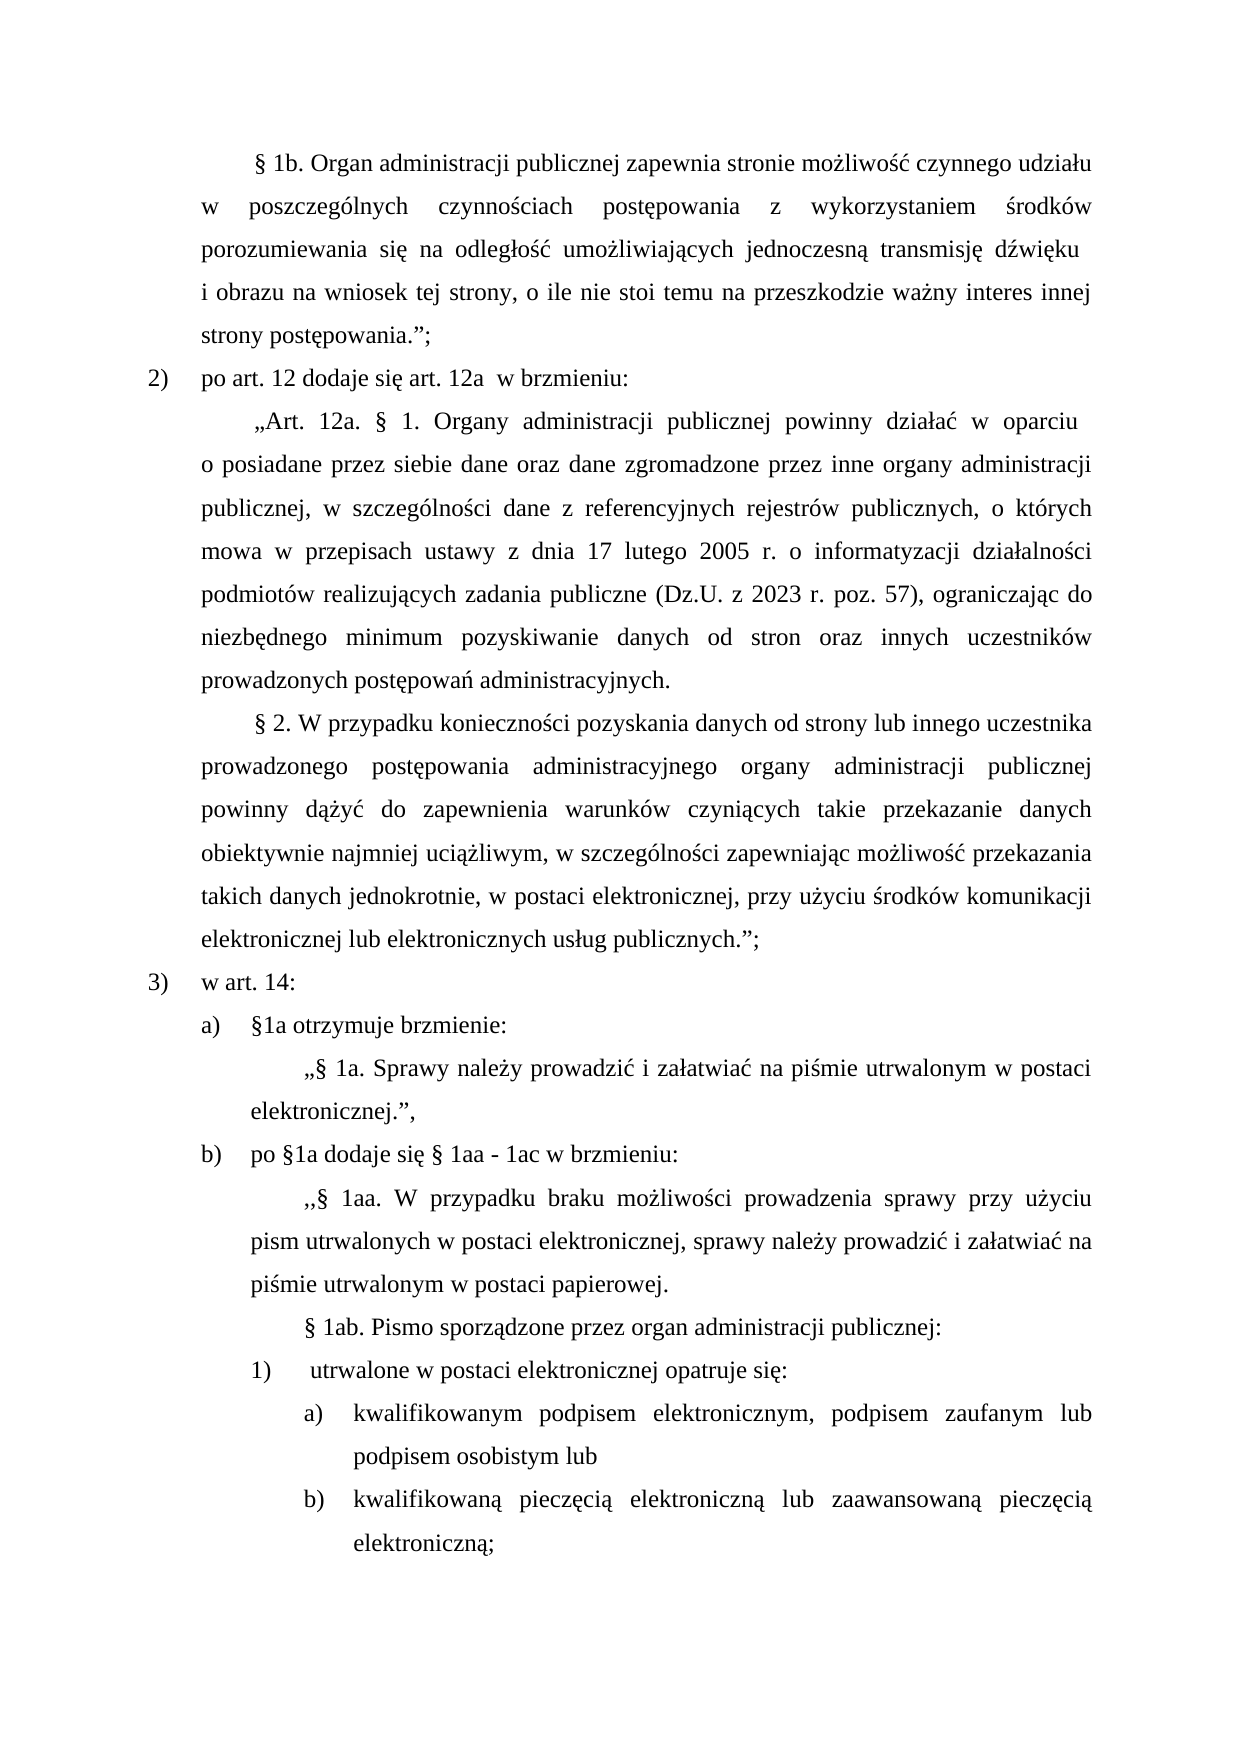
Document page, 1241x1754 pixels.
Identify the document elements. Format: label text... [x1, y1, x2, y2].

text b) po §1a dodaje się § 1aa - 1ac w brzmieniu: [201, 1139, 1093, 1168]
text § 2. W przypadku konieczności pozyskania danych od strony lub innego uczestnika prowadzonego postępowania administracyjnego organy administracji publicznej powinny dążyć do zapewnienia warunków czyniących takie przekazanie danych obiektywnie najmniej uciążliwym, w szczególności zapewniając możliwość przekazania takich danych jednokrotnie, w postaci elektronicznej, przy użyciu środków komunikacji elektronicznej lub elektronicznych usług publicznych.”; [201, 708, 1093, 953]
text 2) po art. 12 dodaje się art. 12a w brzmieniu: [148, 363, 1093, 392]
text ,,§ 1aa. W przypadku braku możliwości prowadzenia sprawy przy użyciu pism utrwalonych w postaci elektronicznej, sprawy należy prowadzić i załatwiać na piśmie utrwalonym w postaci papierowej. [250, 1183, 1093, 1298]
text b) kwalifikowaną pieczęcią elektroniczną lub zaawansowaną pieczęcią elektroniczną; [303, 1484, 1093, 1556]
text „§ 1a. Sprawy należy prowadzić i załatwiać na piśmie utrwalonym w postaci elektronicznej.”, [250, 1053, 1093, 1125]
text § 1ab. Pismo sporządzone przez organ administracji publicznej: [250, 1312, 1093, 1341]
text 3) w art. 14: [148, 967, 1093, 996]
text 1) utrwalone w postaci elektronicznej opatruje się: [250, 1355, 1093, 1384]
text „Art. 12a. § 1. Organy administracji publicznej powinny działać w oparciu o posiadane przez siebie dane oraz dane zgromadzone przez inne organy administracji publicznej, w szczególności dane z referencyjnych rejestrów publicznych, o których mowa w przepisach ustawy z dnia 17 lutego 2005 r. o informatyzacji działalności podmiotów realizujących zadania publiczne (Dz.U. z 2023 r. poz. 57), ograniczając do niezbędnego minimum pozyskiwanie danych od stron oraz innych uczestników prowadzonych postępowań administracyjnych. [201, 406, 1093, 694]
text § 1b. Organ administracji publicznej zapewnia stronie możliwość czynnego udziału w poszczególnych czynnościach postępowania z wykorzystaniem środków porozumiewania się na odległość umożliwiających jednoczesną transmisję dźwięku i obrazu na wniosek tej strony, o ile nie stoi temu na przeszkodzie ważny interes innej strony postępowania.”; [201, 148, 1093, 349]
text a) kwalifikowanym podpisem elektronicznym, podpisem zaufanym lub podpisem osobistym lub [303, 1398, 1093, 1470]
text a) §1a otrzymuje brzmienie: [201, 1010, 1093, 1039]
